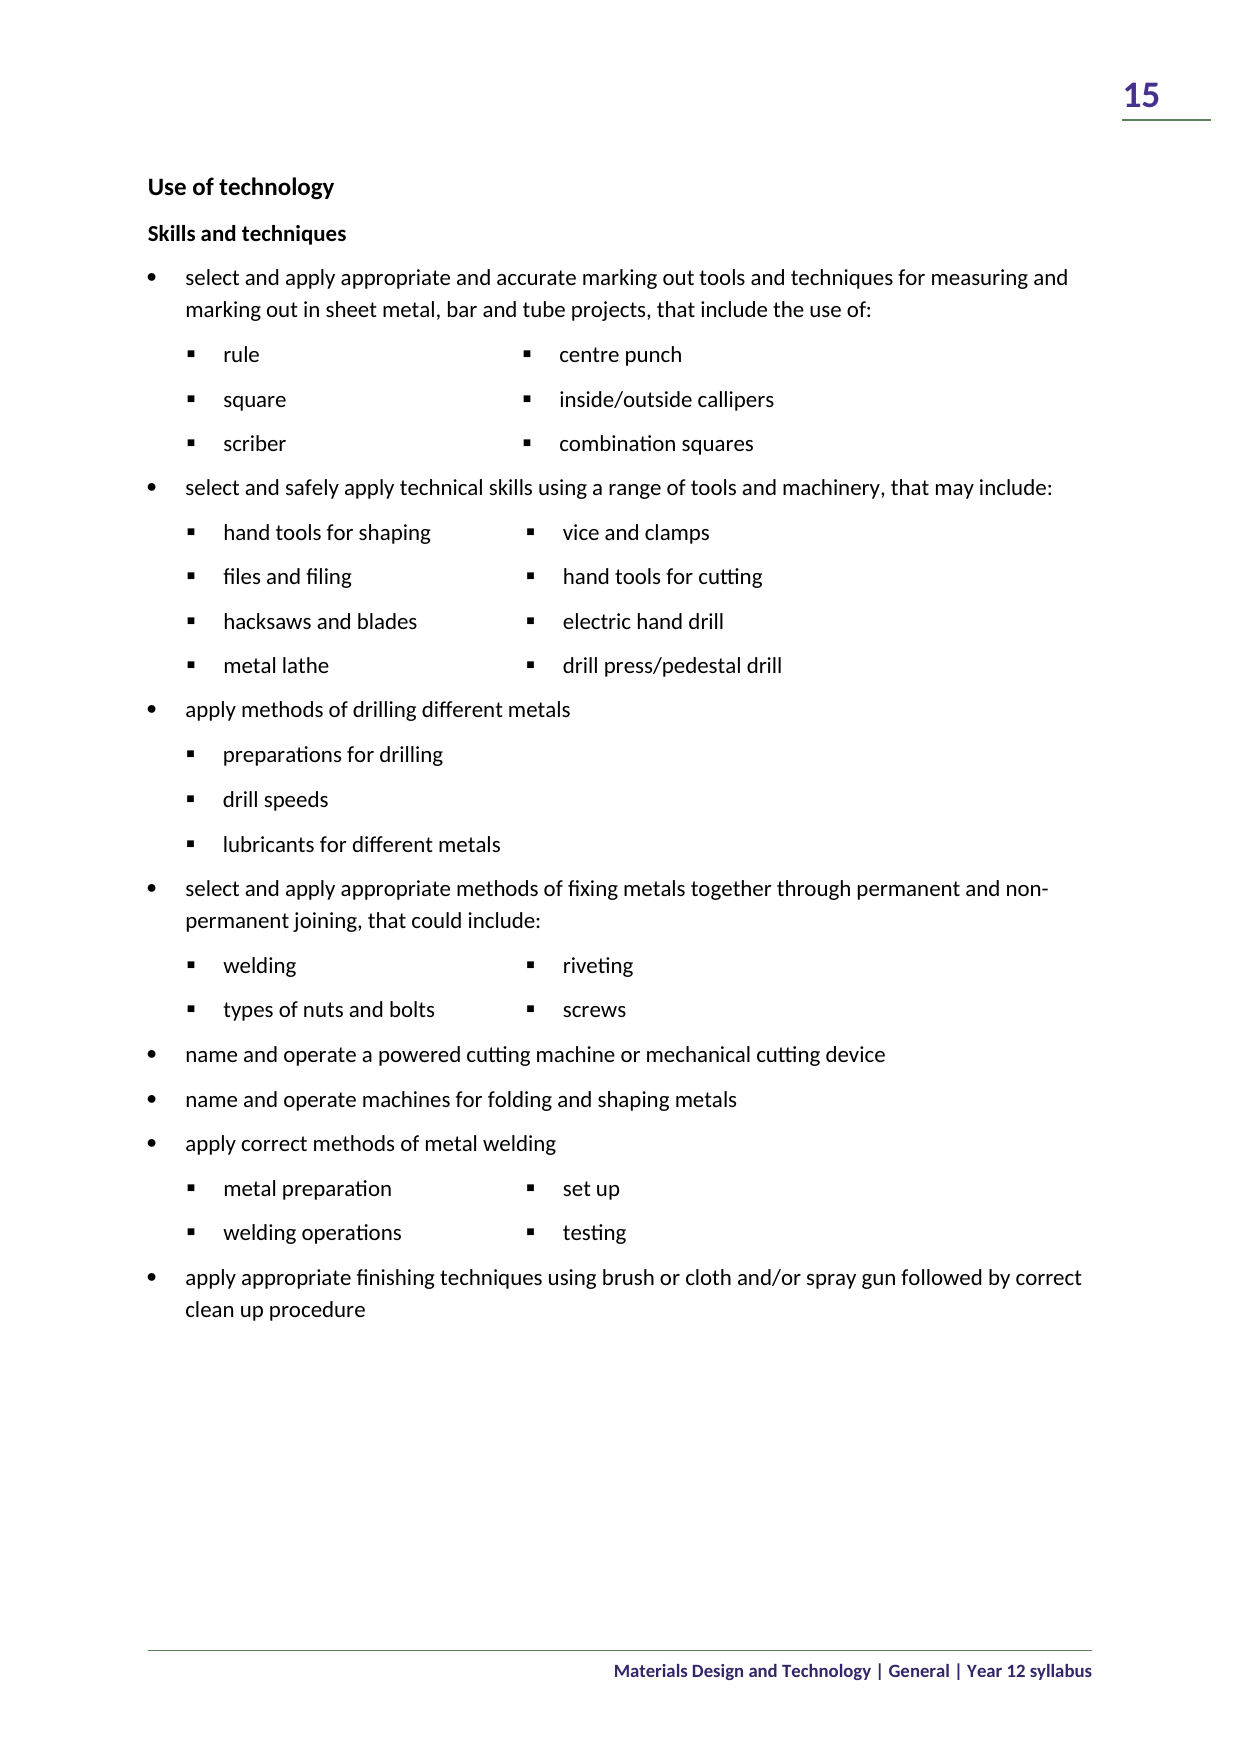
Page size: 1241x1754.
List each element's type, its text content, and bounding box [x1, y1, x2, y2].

list apply appropriate finishing techniques using brush or cloth and/or spray gun followed by correct clean up procedure [148, 1263, 1092, 1323]
table_cell square [148, 385, 484, 429]
table_header rule [148, 340, 484, 385]
table_cell combination squares [484, 429, 1001, 473]
table_cell drill press/pedestal drill [487, 651, 809, 696]
list name and operate a powered cutting machine or mechanical cutting device [148, 1040, 1092, 1068]
table_cell testing [488, 1219, 750, 1263]
table_cell hand tools for cutting [487, 563, 809, 607]
list lubricants for different metals [185, 830, 1092, 858]
list apply methods of drilling different metals [148, 696, 1092, 724]
table_header metal preparation [148, 1174, 487, 1218]
table_cell hacksaws and blades [148, 607, 487, 651]
table_cell screws [488, 996, 750, 1040]
subtitle Use of technology [148, 171, 1092, 202]
list name and operate machines for folding and shaping metals [148, 1085, 1092, 1113]
list preparations for drilling [185, 740, 1092, 768]
list select and apply appropriate and accurate marking out tools and techniques for measuring and marking out in sheet metal, bar and tube projects, that include the use of: [148, 263, 1092, 324]
table_cell metal lathe [148, 651, 487, 696]
list drill speeds [185, 785, 1092, 813]
table_header set up [488, 1174, 750, 1218]
list apply correct methods of metal welding [148, 1129, 1092, 1157]
table_cell files and filing [148, 563, 487, 607]
table_cell electric hand drill [487, 607, 809, 651]
table_cell scriber [148, 429, 484, 473]
table_cell types of nuts and bolts [148, 996, 487, 1040]
table_header vice and clamps [487, 518, 809, 562]
table_header hand tools for shaping [148, 518, 487, 562]
table_cell inside/outside callipers [484, 385, 1001, 429]
table_header welding [148, 951, 487, 996]
subtitle Skills and techniques [148, 219, 1092, 247]
table_header riveting [488, 951, 750, 996]
table_cell welding operations [148, 1219, 487, 1263]
list select and safely apply technical skills using a range of tools and machinery, that may include: [148, 473, 1092, 501]
table_header centre punch [484, 340, 1001, 385]
list select and apply appropriate methods of fixing metals together through permanent and non-permanent joining, that could include: [148, 874, 1092, 934]
